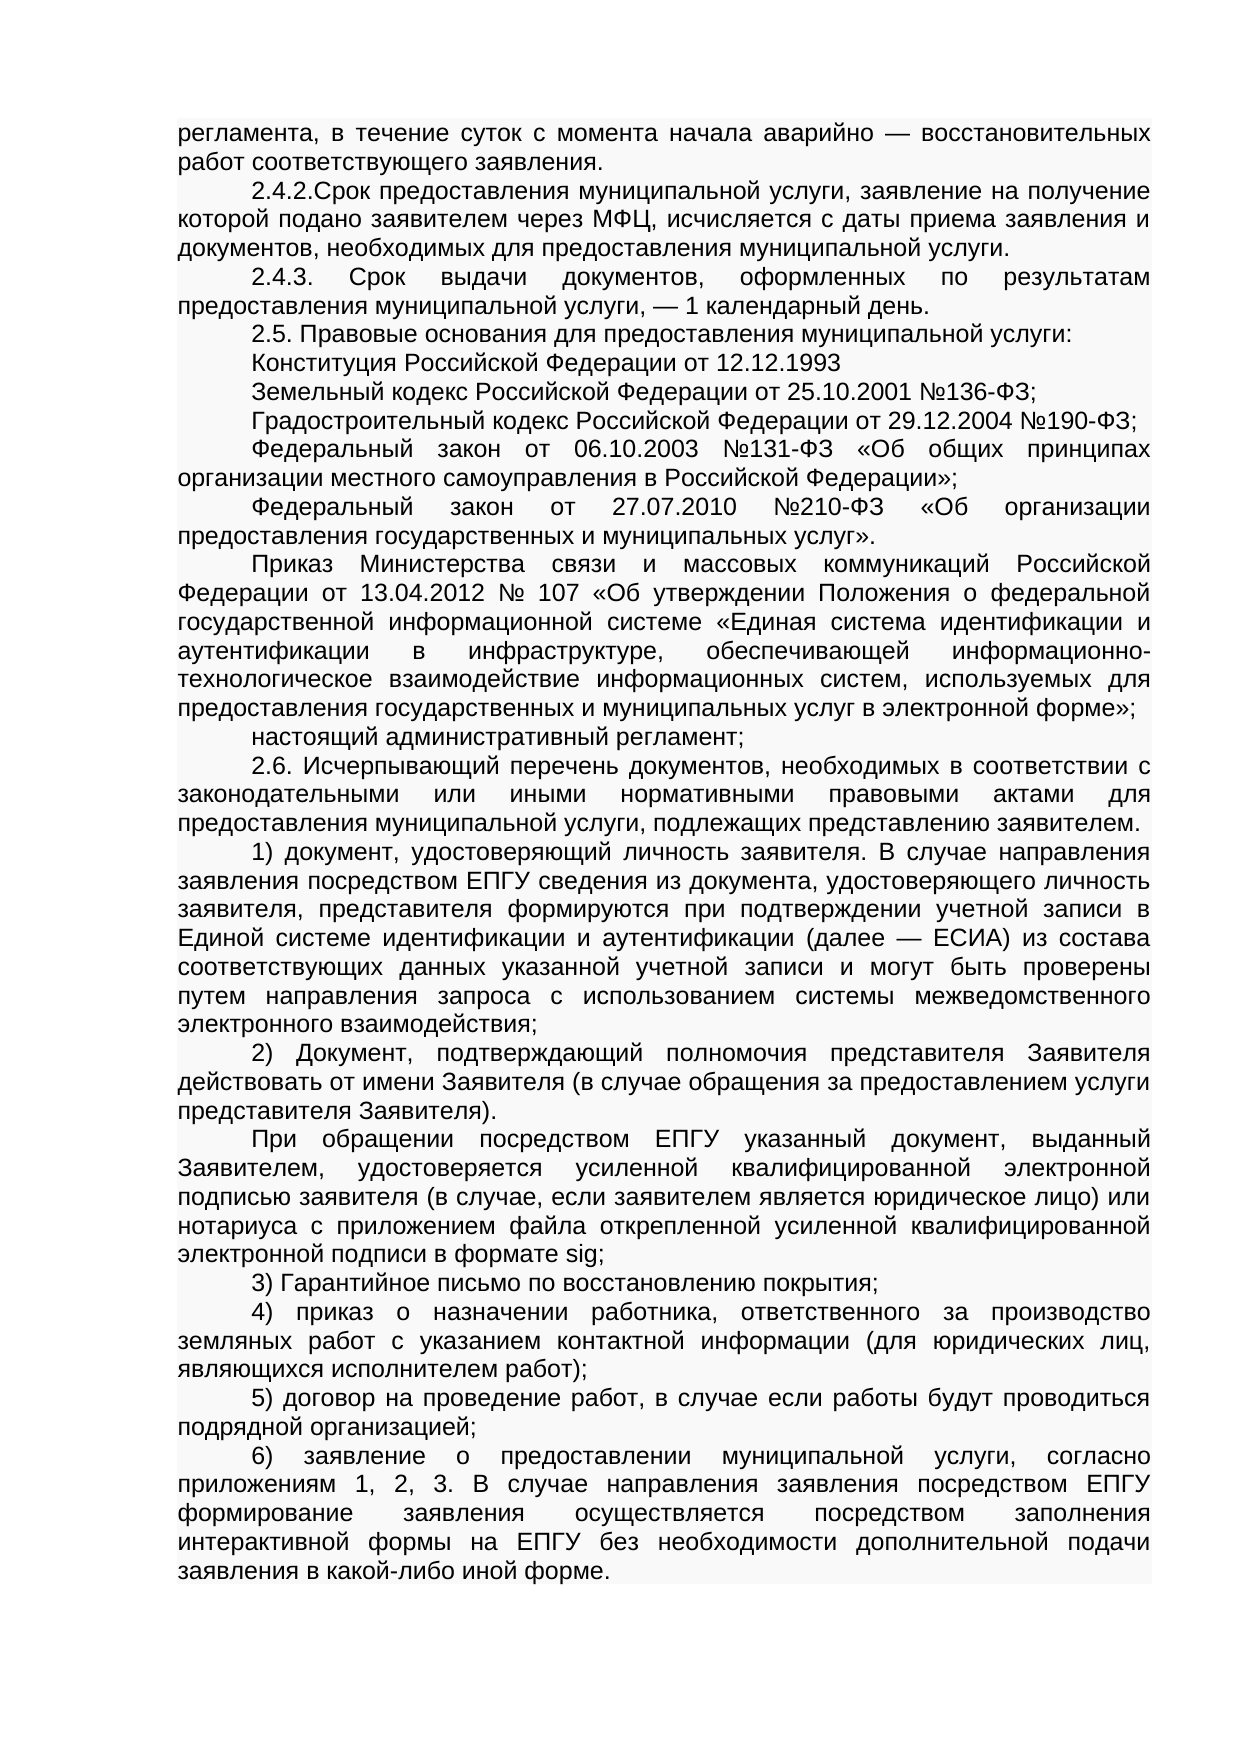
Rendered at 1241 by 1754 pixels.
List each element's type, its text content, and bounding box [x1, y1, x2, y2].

text настоящий административный регламент; [177, 722, 1152, 751]
text Градостроительный кодекс Российской Федерации от 29.12.2004 №190-ФЗ; [177, 406, 1152, 434]
text 4) приказ о назначении работника, ответственного за производство земляных работ с указанием контактной информации (для юридических лиц, являющихся исполнителем работ); [177, 1297, 1152, 1383]
text 3) Гарантийное письмо по восстановлению покрытия; [177, 1268, 1152, 1297]
text 2) Документ, подтверждающий полномочия представителя Заявителя действовать от имени Заявителя (в случае обращения за предоставлением услуги представителя Заявителя). [177, 1038, 1152, 1124]
text Земельный кодекс Российской Федерации от 25.10.2001 №136-ФЗ; [177, 377, 1152, 406]
text Федеральный закон от 06.10.2003 №131-ФЗ «Об общих принципах организации местного самоуправления в Российской Федерации»; [177, 434, 1152, 492]
text При обращении посредством ЕПГУ указанный документ, выданный Заявителем, удостоверяется усиленной квалифицированной электронной подписью заявителя (в случае, если заявителем является юридическое лицо) или нотариуса с приложением файла открепленной усиленной квалифицированной электронной подписи в формате sig; [177, 1124, 1152, 1268]
text 5) договор на проведение работ, в случае если работы будут проводиться подрядной организацией; [177, 1383, 1152, 1441]
text Федеральный закон от 27.07.2010 №210-ФЗ «Об организации предоставления государственных и муниципальных услуг». [177, 492, 1152, 549]
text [177, 118, 1152, 176]
text 6) заявление о предоставлении муниципальной услуги, согласно приложениям 1, 2, 3. В случае направления заявления посредством ЕПГУ формирование заявления осуществляется посредством заполнения интерактивной формы на ЕПГУ без необходимости дополнительной подачи заявления в какой-либо иной форме. [177, 1441, 1152, 1584]
text 2.5. Правовые основания для предоставления муниципальной услуги: [177, 319, 1152, 348]
text 2.6. Исчерпывающий перечень документов, необходимых в соответствии с законодательными или иными нормативными правовыми актами для предоставления муниципальной услуги, подлежащих представлению заявителем. [177, 751, 1152, 837]
text Конституция Российской Федерации от 12.12.1993 [177, 348, 1152, 377]
text 2.4.2.Срок предоставления муниципальной услуги, заявление на получение которой подано заявителем через МФЦ, исчисляется с даты приема заявления и документов, необходимых для предоставления муниципальной услуги. [177, 176, 1152, 262]
text Приказ Министерства связи и массовых коммуникаций Российской Федерации от 13.04.2012 № 107 «Об утверждении Положения о федеральной государственной информационной системе «Единая система идентификации и аутентификации в инфраструктуре, обеспечивающей информационно-технологическое взаимодействие информационных систем, используемых для предоставления государственных и муниципальных услуг в электронной форме»; [177, 549, 1152, 722]
text 2.4.3. Срок выдачи документов, оформленных по результатам предоставления муниципальной услуги, — 1 календарный день. [177, 262, 1152, 319]
text 1) документ, удостоверяющий личность заявителя. В случае направления заявления посредством ЕПГУ сведения из документа, удостоверяющего личность заявителя, представителя формируются при подтверждении учетной записи в Единой системе идентификации и аутентификации (далее — ЕСИА) из состава соответствующих данных указанной учетной записи и могут быть проверены путем направления запроса с использованием системы межведомственного электронного взаимодействия; [177, 837, 1152, 1038]
